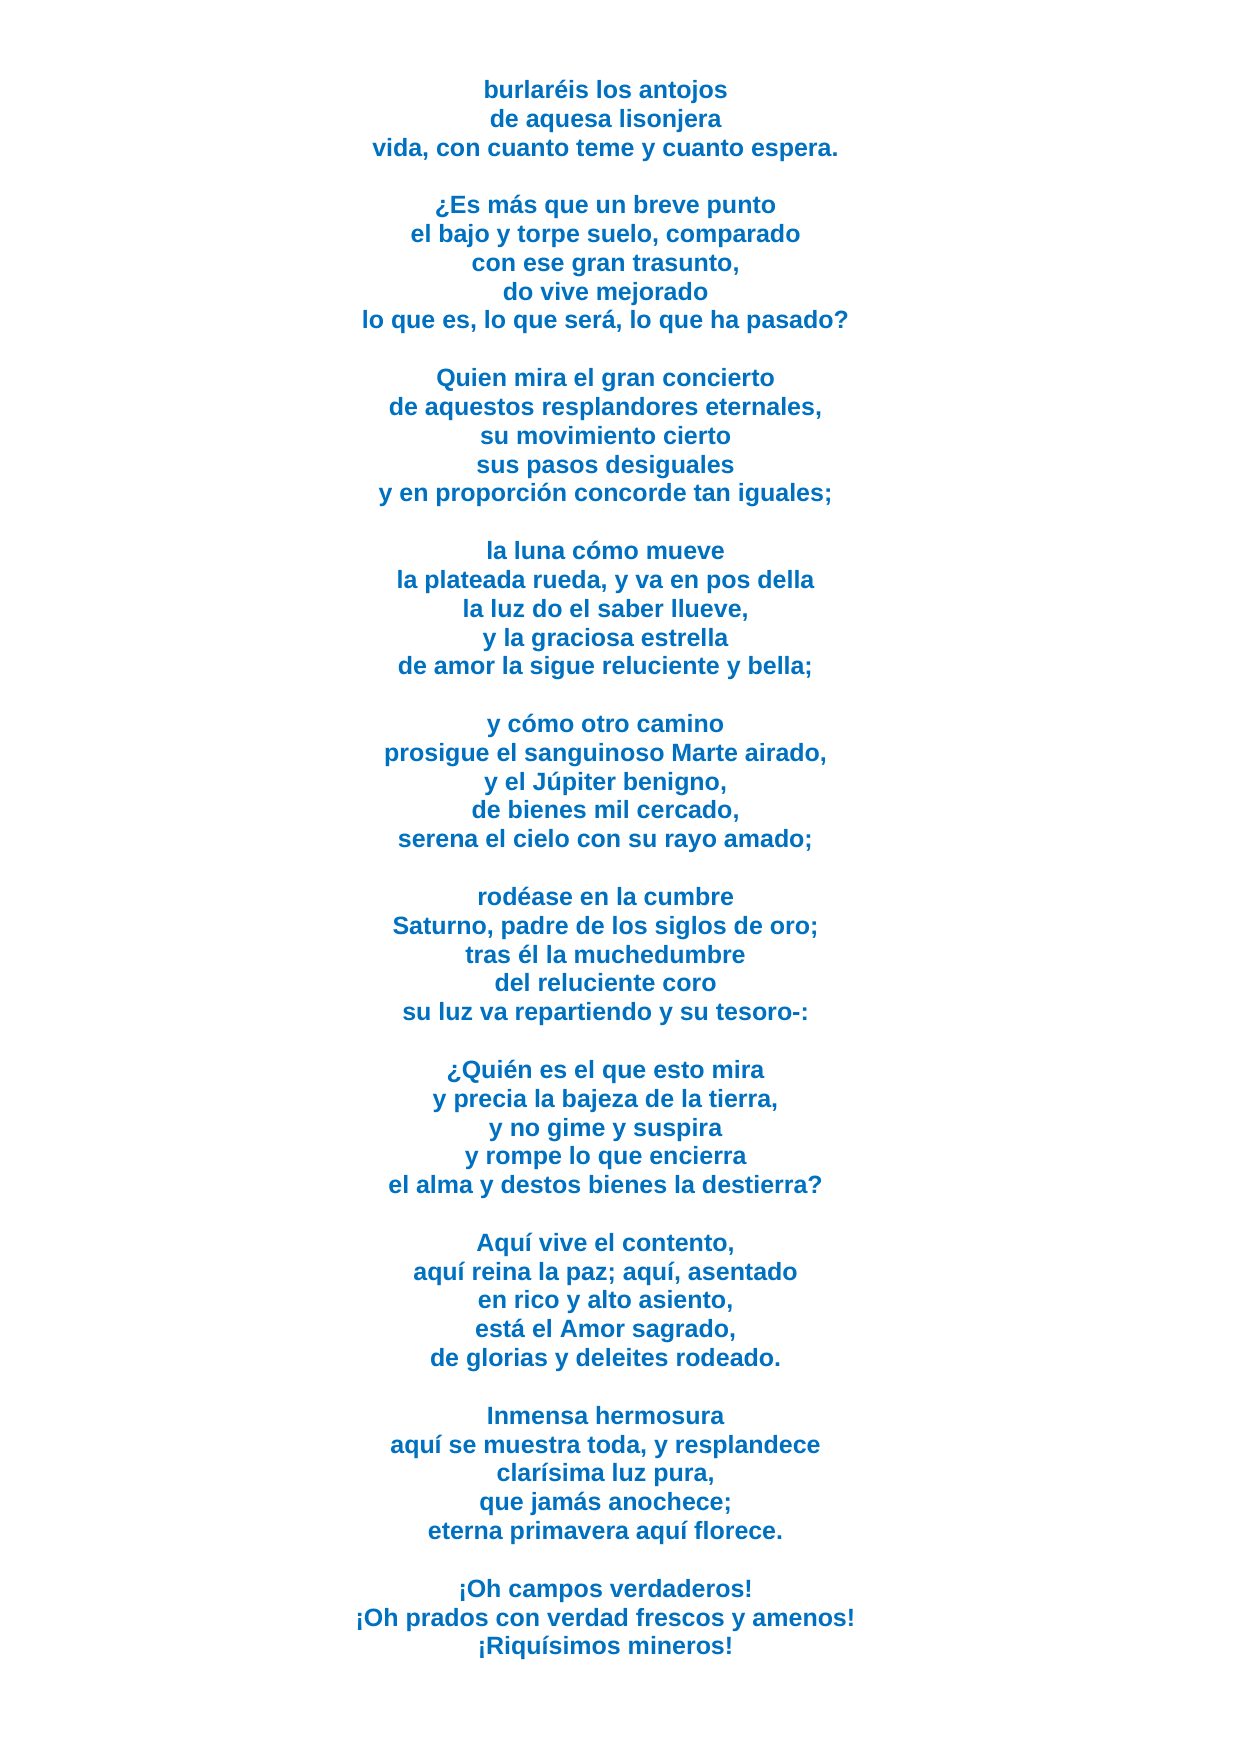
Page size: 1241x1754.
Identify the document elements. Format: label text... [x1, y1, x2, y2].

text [103, 75, 1107, 161]
text rodéase en la cumbre Saturno, padre de los siglos de oro; tras él la muchedumbre del reluciente coro su luz va repartiendo y su tesoro-: [103, 882, 1107, 1026]
text la luna cómo mueve la plateada rueda, y va en pos della la luz do el saber llueve, y la graciosa estrella de amor la sigue reluciente y bella; [103, 536, 1107, 680]
text Quien mira el gran concierto de aquestos resplandores eternales, su movimiento cierto sus pasos desiguales y en proporción concorde tan iguales; [103, 363, 1107, 507]
text y cómo otro camino prosigue el sanguinoso Marte airado, y el Júpiter benigno, de bienes mil cercado, serena el cielo con su rayo amado; [103, 709, 1107, 853]
text ¿Es más que un breve punto el bajo y torpe suelo, comparado con ese gran trasunto, do vive mejorado lo que es, lo que será, lo que ha pasado? [103, 190, 1107, 334]
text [103, 1574, 1107, 1660]
text ¿Quién es el que esto mira y precia la bajeza de la tierra, y no gime y suspira y rompe lo que encierra el alma y destos bienes la destierra? [103, 1055, 1107, 1199]
text Aquí vive el contento, aquí reina la paz; aquí, asentado en rico y alto asiento, está el Amor sagrado, de glorias y deleites rodeado. [103, 1228, 1107, 1372]
text Inmensa hermosura aquí se muestra toda, y resplandece clarísima luz pura, que jamás anochece; eterna primavera aquí florece. [103, 1401, 1107, 1544]
